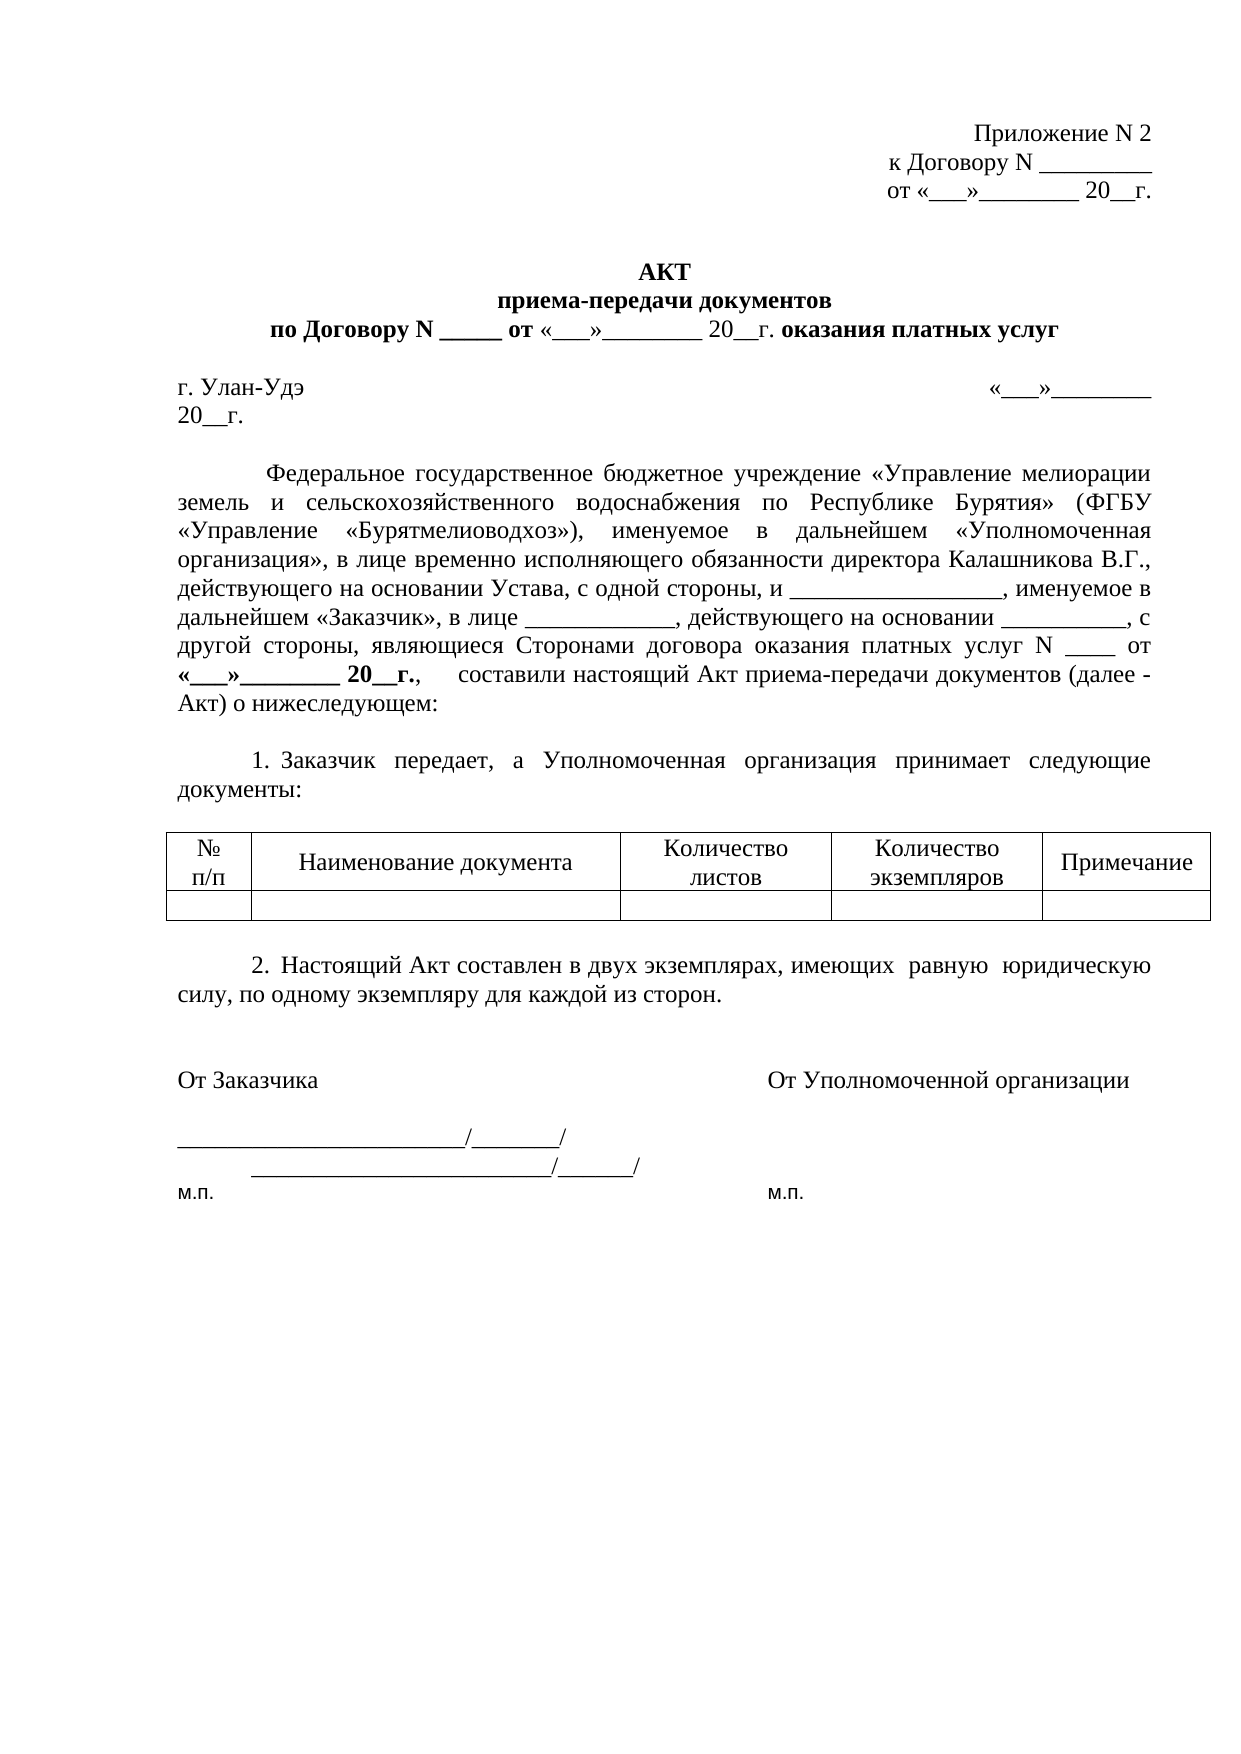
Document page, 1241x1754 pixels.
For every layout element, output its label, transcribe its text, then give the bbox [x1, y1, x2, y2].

text _______________________/_______/ ________________________/______/ [177, 1122, 1152, 1180]
table_header Количество листов [621, 833, 831, 890]
table_cell [1043, 891, 1210, 920]
table_header № п/п [167, 833, 251, 890]
text по Договору N _____ от «___»________ 20__г. оказания платных услуг [177, 314, 1152, 343]
table_cell [252, 891, 620, 920]
list Настоящий Акт составлен в двух экземплярах, имеющих равную юридическую силу, по одному экземпляру для каждой из сторон. [177, 950, 1152, 1007]
table_header Примечание [1043, 833, 1210, 890]
table_header Наименование документа [252, 833, 620, 890]
table_cell [621, 891, 831, 920]
table_cell [167, 891, 251, 920]
table_header Количество экземпляров [832, 833, 1042, 890]
text к Договору N _________ [177, 147, 1152, 176]
text от «___»________ 20__г. [177, 176, 1152, 204]
text приема-передачи документов [177, 286, 1152, 314]
text г. Улан-Удэ «___»________ 20__г. [177, 372, 1152, 429]
table_cell [832, 891, 1042, 920]
text От Заказчика От Уполномоченной организации [177, 1065, 1152, 1094]
text АКТ [177, 257, 1152, 286]
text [177, 118, 1152, 147]
list Заказчик передает, а Уполномоченная организация принимает следующие документы: [177, 746, 1152, 803]
text Федеральное государственное бюджетное учреждение «Управление мелиорации земель и сельскохозяйственного водоснабжения по Республике Бурятия» (ФГБУ «Управление «Бурятмелиоводхоз»), именуемое в дальнейшем «Уполномоченная организация», в лице временно исполняющего обязанности директора Калашникова В.Г., действующего на основании Устава, с одной стороны, и _________________, именуемое в дальнейшем «Заказчик», в лице ____________, действующего на основании __________, с другой стороны, являющиеся Сторонами договора оказания платных услуг N ____ от «___»________ 20__г., составили настоящий Акт приема-передачи документов (далее - Акт) о нижеследующем: [177, 458, 1152, 717]
text м.п. м.п. [177, 1180, 1152, 1204]
